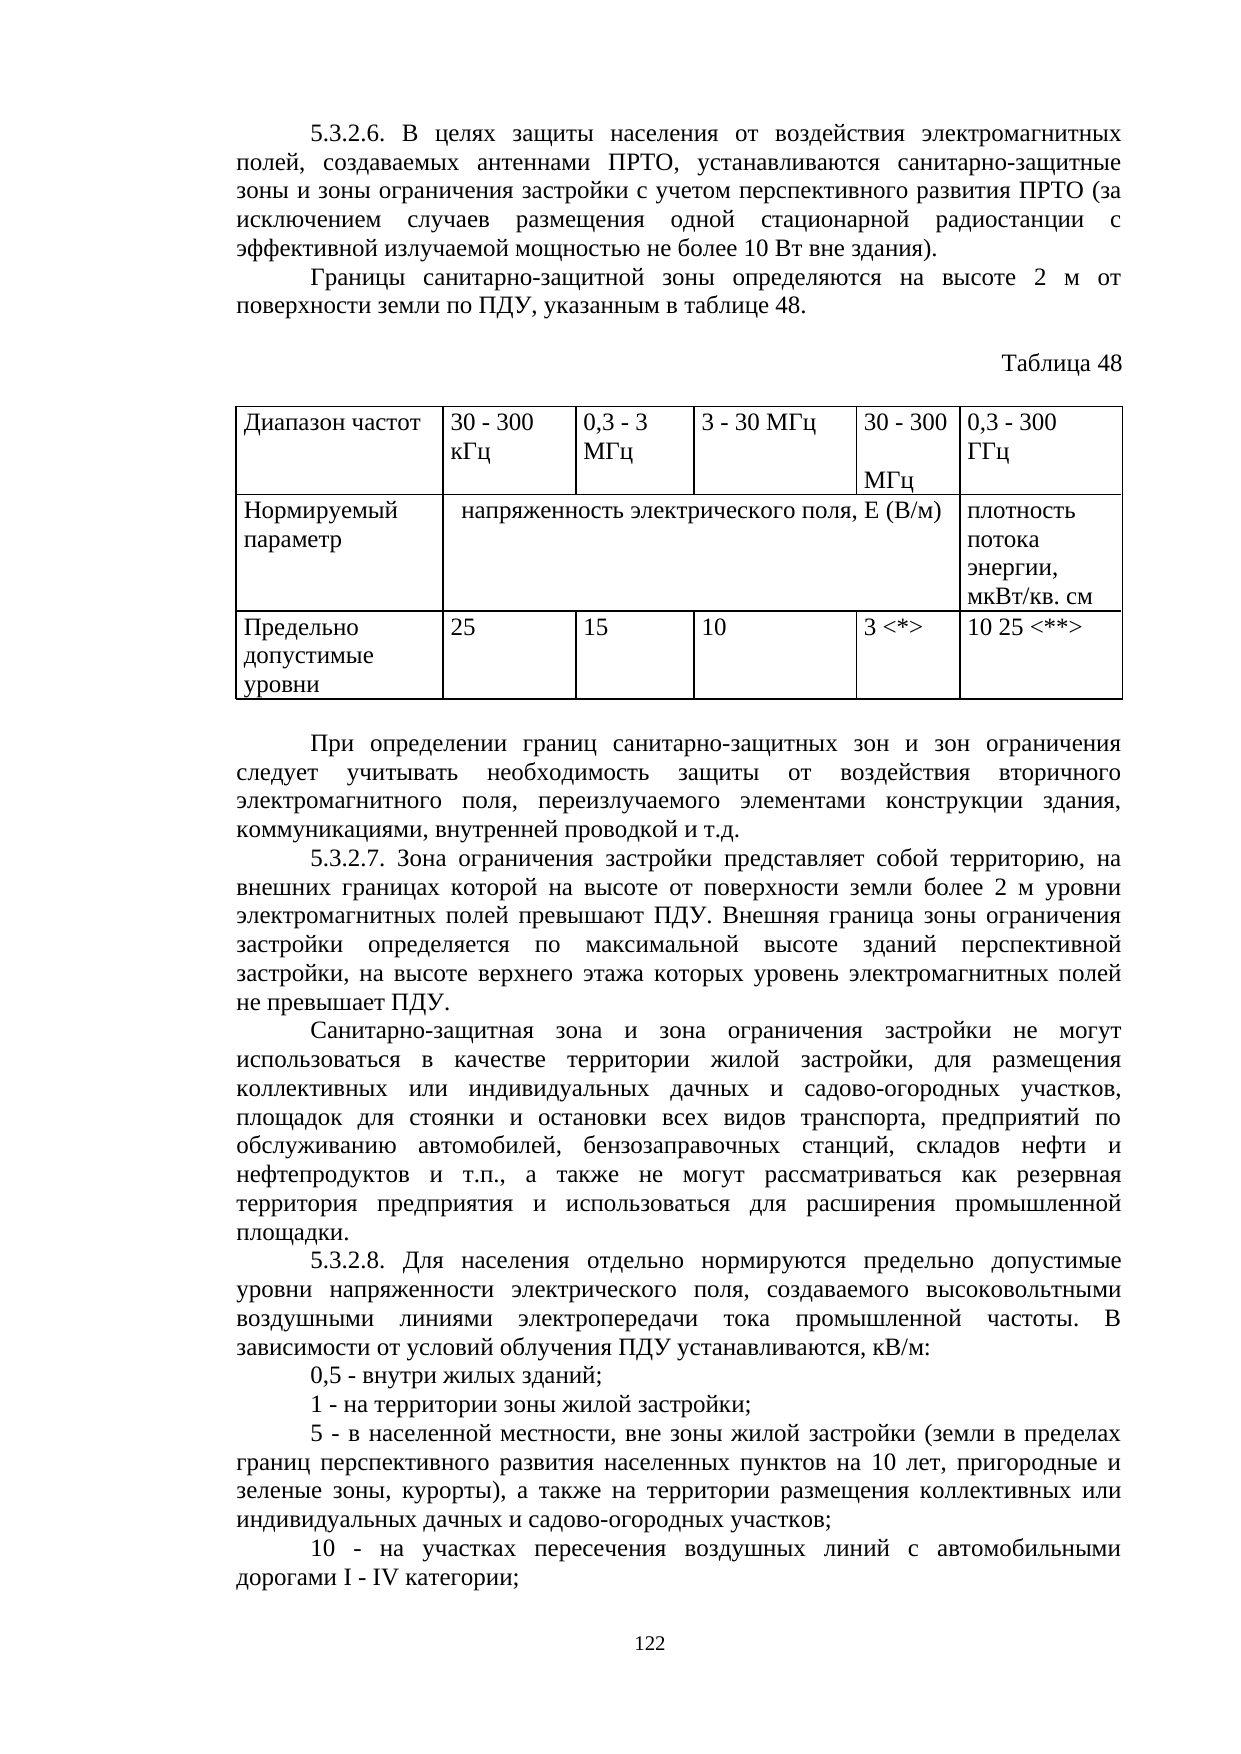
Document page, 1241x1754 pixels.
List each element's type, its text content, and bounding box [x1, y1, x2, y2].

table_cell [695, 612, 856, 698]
text 5.3.2.8. Для населения отдельно нормируются предельно допустимые уровни напряженности электрического поля, создаваемого высоковольтными воздушными линиями электропередачи тока промышленной частоты. В зависимости от условий облучения ПДУ устанавливаются, кВ/м: [236, 1246, 1122, 1361]
text 1 - на территории зоны жилой застройки; [236, 1389, 1122, 1418]
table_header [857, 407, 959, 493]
text Границы санитарно-защитной зоны определяются на высоте 2 м от поверхности земли по ПДУ, указанным в таблице 48. [236, 262, 1122, 319]
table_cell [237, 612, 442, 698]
text Таблица 48 [236, 348, 1122, 377]
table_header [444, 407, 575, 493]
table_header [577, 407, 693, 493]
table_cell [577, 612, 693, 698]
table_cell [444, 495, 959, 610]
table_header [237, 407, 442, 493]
text 5 - в населенной местности, вне зоны жилой застройки (земли в пределах границ перспективного развития населенных пунктов на 10 лет, пригородные и зеленые зоны, курорты), а также на территории размещения коллективных или индивидуальных дачных и садово-огородных участков; [236, 1418, 1122, 1533]
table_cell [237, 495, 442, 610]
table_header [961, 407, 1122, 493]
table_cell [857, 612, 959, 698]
text При определении границ санитарно-защитных зон и зон ограничения следует учитывать необходимость защиты от воздействия вторичного электромагнитного поля, переизлучаемого элементами конструкции здания, коммуникациями, внутренней проводкой и т.д. [236, 728, 1122, 843]
text 5.3.2.7. Зона ограничения застройки представляет собой территорию, на внешних границах которой на высоте от поверхности земли более 2 м уровни электромагнитных полей превышают ПДУ. Внешняя граница зоны ограничения застройки определяется по максимальной высоте зданий перспективной застройки, на высоте верхнего этажа которых уровень электромагнитных полей не превышает ПДУ. [236, 843, 1122, 1016]
text 5.3.2.6. В целях защиты населения от воздействия электромагнитных полей, создаваемых антеннами ПРТО, устанавливаются санитарно-защитные зоны и зоны ограничения застройки с учетом перспективного развития ПРТО (за исключением случаев размещения одной стационарной радиостанции с эффективной излучаемой мощностью не более 10 Вт вне здания). [236, 118, 1122, 262]
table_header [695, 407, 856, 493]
text Санитарно-защитная зона и зона ограничения застройки не могут использоваться в качестве территории жилой застройки, для размещения коллективных или индивидуальных дачных и садово-огородных участков, площадок для стоянки и остановки всех видов транспорта, предприятий по обслуживанию автомобилей, бензозаправочных станций, складов нефти и нефтепродуктов и т.п., а также не могут рассматриваться как резервная территория предприятия и использоваться для расширения промышленной площадки. [236, 1016, 1122, 1246]
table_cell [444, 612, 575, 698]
text 0,5 - внутри жилых зданий; [236, 1361, 1122, 1389]
text 10 - на участках пересечения воздушных линий с автомобильными дорогами I - IV категории; [236, 1533, 1122, 1591]
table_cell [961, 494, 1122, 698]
